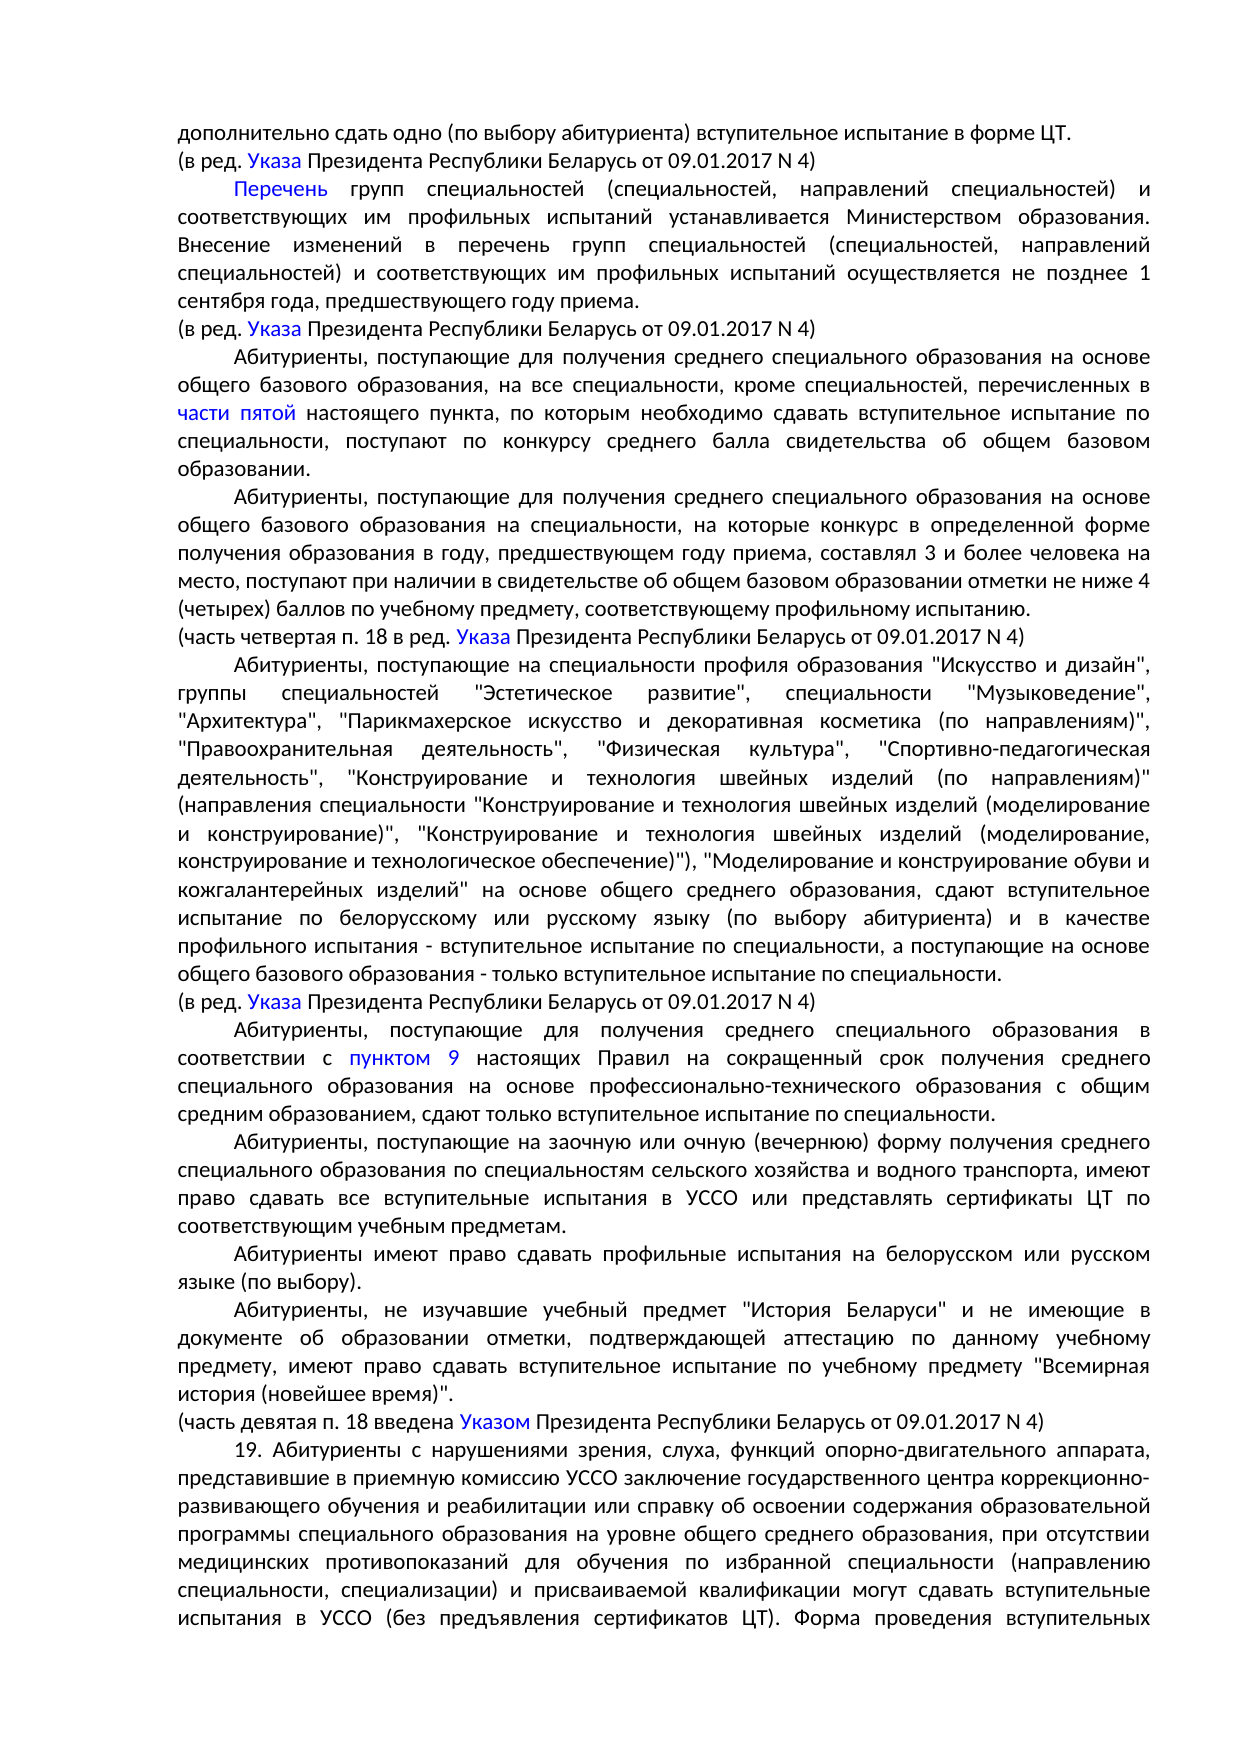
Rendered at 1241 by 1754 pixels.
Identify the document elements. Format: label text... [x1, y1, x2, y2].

text (часть девятая п. 18 введена Указом Президента Республики Беларусь от 09.01.2017 N 4) [177, 1407, 1152, 1435]
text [177, 118, 1152, 146]
text Абитуриенты имеют право сдавать профильные испытания на белорусском или русском языке (по выбору). [177, 1239, 1152, 1295]
text (в ред. Указа Президента Республики Беларусь от 09.01.2017 N 4) [177, 146, 1152, 174]
text (в ред. Указа Президента Республики Беларусь от 09.01.2017 N 4) [177, 987, 1152, 1015]
text Абитуриенты, поступающие на специальности профиля образования "Искусство и дизайн", группы специальностей "Эстетическое развитие", специальности "Музыковедение", "Архитектура", "Парикмахерское искусство и декоративная косметика (по направлениям)", "Правоохранительная деятельность", "Физическая культура", "Спортивно-педагогическая деятельность", "Конструирование и технология швейных изделий (по направлениям)" (направления специальности "Конструирование и технология швейных изделий (моделирование и конструирование)", "Конструирование и технология швейных изделий (моделирование, конструирование и технологическое обеспечение)"), "Моделирование и конструирование обуви и кожгалантерейных изделий" на основе общего среднего образования, сдают вступительное испытание по белорусскому или русскому языку (по выбору абитуриента) и в качестве профильного испытания - вступительное испытание по специальности, а поступающие на основе общего базового образования - только вступительное испытание по специальности. [177, 651, 1152, 987]
text Абитуриенты, поступающие для получения среднего специального образования в соответствии с пунктом 9 настоящих Правил на сокращенный срок получения среднего специального образования на основе профессионально-технического образования с общим средним образованием, сдают только вступительное испытание по специальности. [177, 1015, 1152, 1127]
text Абитуриенты, не изучавшие учебный предмет "История Беларуси" и не имеющие в документе об образовании отметки, подтверждающей аттестацию по данному учебному предмету, имеют право сдавать вступительное испытание по учебному предмету "Всемирная история (новейшее время)". [177, 1295, 1152, 1407]
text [177, 1435, 1152, 1631]
text (в ред. Указа Президента Республики Беларусь от 09.01.2017 N 4) [177, 314, 1152, 342]
text (часть четвертая п. 18 в ред. Указа Президента Республики Беларусь от 09.01.2017 N 4) [177, 622, 1152, 651]
text Абитуриенты, поступающие на заочную или очную (вечернюю) форму получения среднего специального образования по специальностям сельского хозяйства и водного транспорта, имеют право сдавать все вступительные испытания в УССО или представлять сертификаты ЦТ по соответствующим учебным предметам. [177, 1127, 1152, 1239]
text Абитуриенты, поступающие для получения среднего специального образования на основе общего базового образования на специальности, на которые конкурс в определенной форме получения образования в году, предшествующем году приема, составлял 3 и более человека на место, поступают при наличии в свидетельстве об общем базовом образовании отметки не ниже 4 (четырех) баллов по учебному предмету, соответствующему профильному испытанию. [177, 482, 1152, 622]
text Перечень групп специальностей (специальностей, направлений специальностей) и соответствующих им профильных испытаний устанавливается Министерством образования. Внесение изменений в перечень групп специальностей (специальностей, направлений специальностей) и соответствующих им профильных испытаний осуществляется не позднее 1 сентября года, предшествующего году приема. [177, 174, 1152, 314]
text Абитуриенты, поступающие для получения среднего специального образования на основе общего базового образования, на все специальности, кроме специальностей, перечисленных в части пятой настоящего пункта, по которым необходимо сдавать вступительное испытание по специальности, поступают по конкурсу среднего балла свидетельства об общем базовом образовании. [177, 342, 1152, 482]
